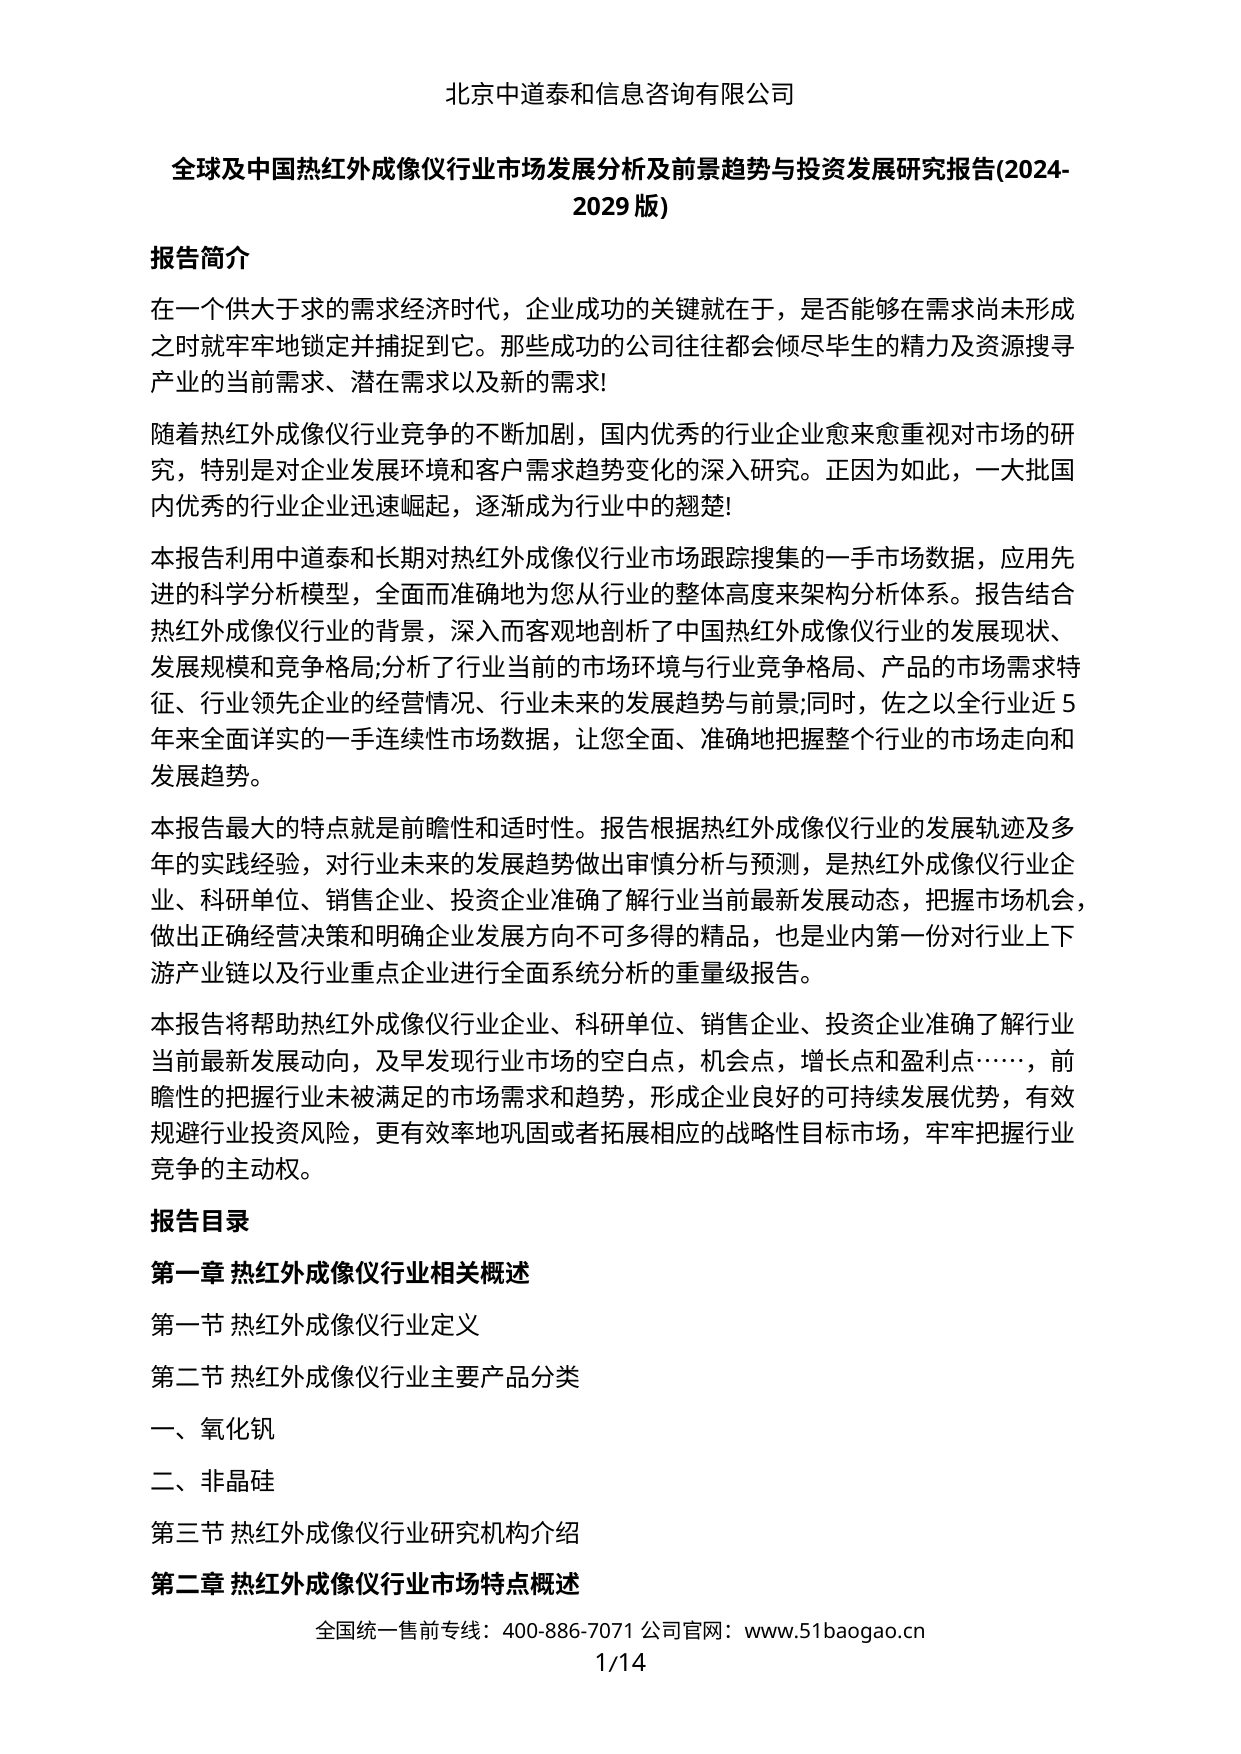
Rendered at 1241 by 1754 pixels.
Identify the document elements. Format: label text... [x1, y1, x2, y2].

text 在一个供大于求的需求经济时代，企业成功的关键就在于，是否能够在需求尚未形成之时就牢牢地锁定并捕捉到它。那些成功的公司往往都会倾尽毕生的精力及资源搜寻产业的当前需求、潜在需求以及新的需求! [150, 290, 1090, 399]
text 第二章 热红外成像仪行业市场特点概述 [150, 1565, 1090, 1601]
text 第一章 热红外成像仪行业相关概述 [150, 1254, 1090, 1290]
text 随着热红外成像仪行业竞争的不断加剧，国内优秀的行业企业愈来愈重视对市场的研究，特别是对企业发展环境和客户需求趋势变化的深入研究。正因为如此，一大批国内优秀的行业企业迅速崛起，逐渐成为行业中的翘楚! [150, 414, 1090, 523]
text 本报告将帮助热红外成像仪行业企业、科研单位、销售企业、投资企业准确了解行业当前最新发展动向，及早发现行业市场的空白点，机会点，增长点和盈利点……，前瞻性的把握行业未被满足的市场需求和趋势，形成企业良好的可持续发展优势，有效规避行业投资风险，更有效率地巩固或者拓展相应的战略性目标市场，牢牢把握行业竞争的主动权。 [150, 1005, 1090, 1186]
text 第三节 热红外成像仪行业研究机构介绍 [150, 1513, 1090, 1549]
text 一、氧化钒 [150, 1409, 1090, 1446]
text 报告简介 [150, 238, 1090, 274]
text 本报告利用中道泰和长期对热红外成像仪行业市场跟踪搜集的一手市场数据，应用先进的科学分析模型，全面而准确地为您从行业的整体高度来架构分析体系。报告结合热红外成像仪行业的背景，深入而客观地剖析了中国热红外成像仪行业的发展现状、发展规模和竞争格局;分析了行业当前的市场环境与行业竞争格局、产品的市场需求特征、行业领先企业的经营情况、行业未来的发展趋势与前景;同时，佐之以全行业近5年来全面详实的一手连续性市场数据，让您全面、准确地把握整个行业的市场走向和发展趋势。 [150, 539, 1090, 792]
text 第二节 热红外成像仪行业主要产品分类 [150, 1357, 1090, 1394]
text 第一节 热红外成像仪行业定义 [150, 1306, 1090, 1342]
text 本报告最大的特点就是前瞻性和适时性。报告根据热红外成像仪行业的发展轨迹及多年的实践经验，对行业未来的发展趋势做出审慎分析与预测，是热红外成像仪行业企业、科研单位、销售企业、投资企业准确了解行业当前最新发展动态，把握市场机会，做出正确经营决策和明确企业发展方向不可多得的精品，也是业内第一份对行业上下游产业链以及行业重点企业进行全面系统分析的重量级报告。 [150, 808, 1090, 989]
text 全球及中国热红外成像仪行业市场发展分析及前景趋势与投资发展研究报告(2024-2029版) [150, 150, 1090, 222]
text 报告目录 [150, 1202, 1090, 1238]
text 二、非晶硅 [150, 1461, 1090, 1497]
